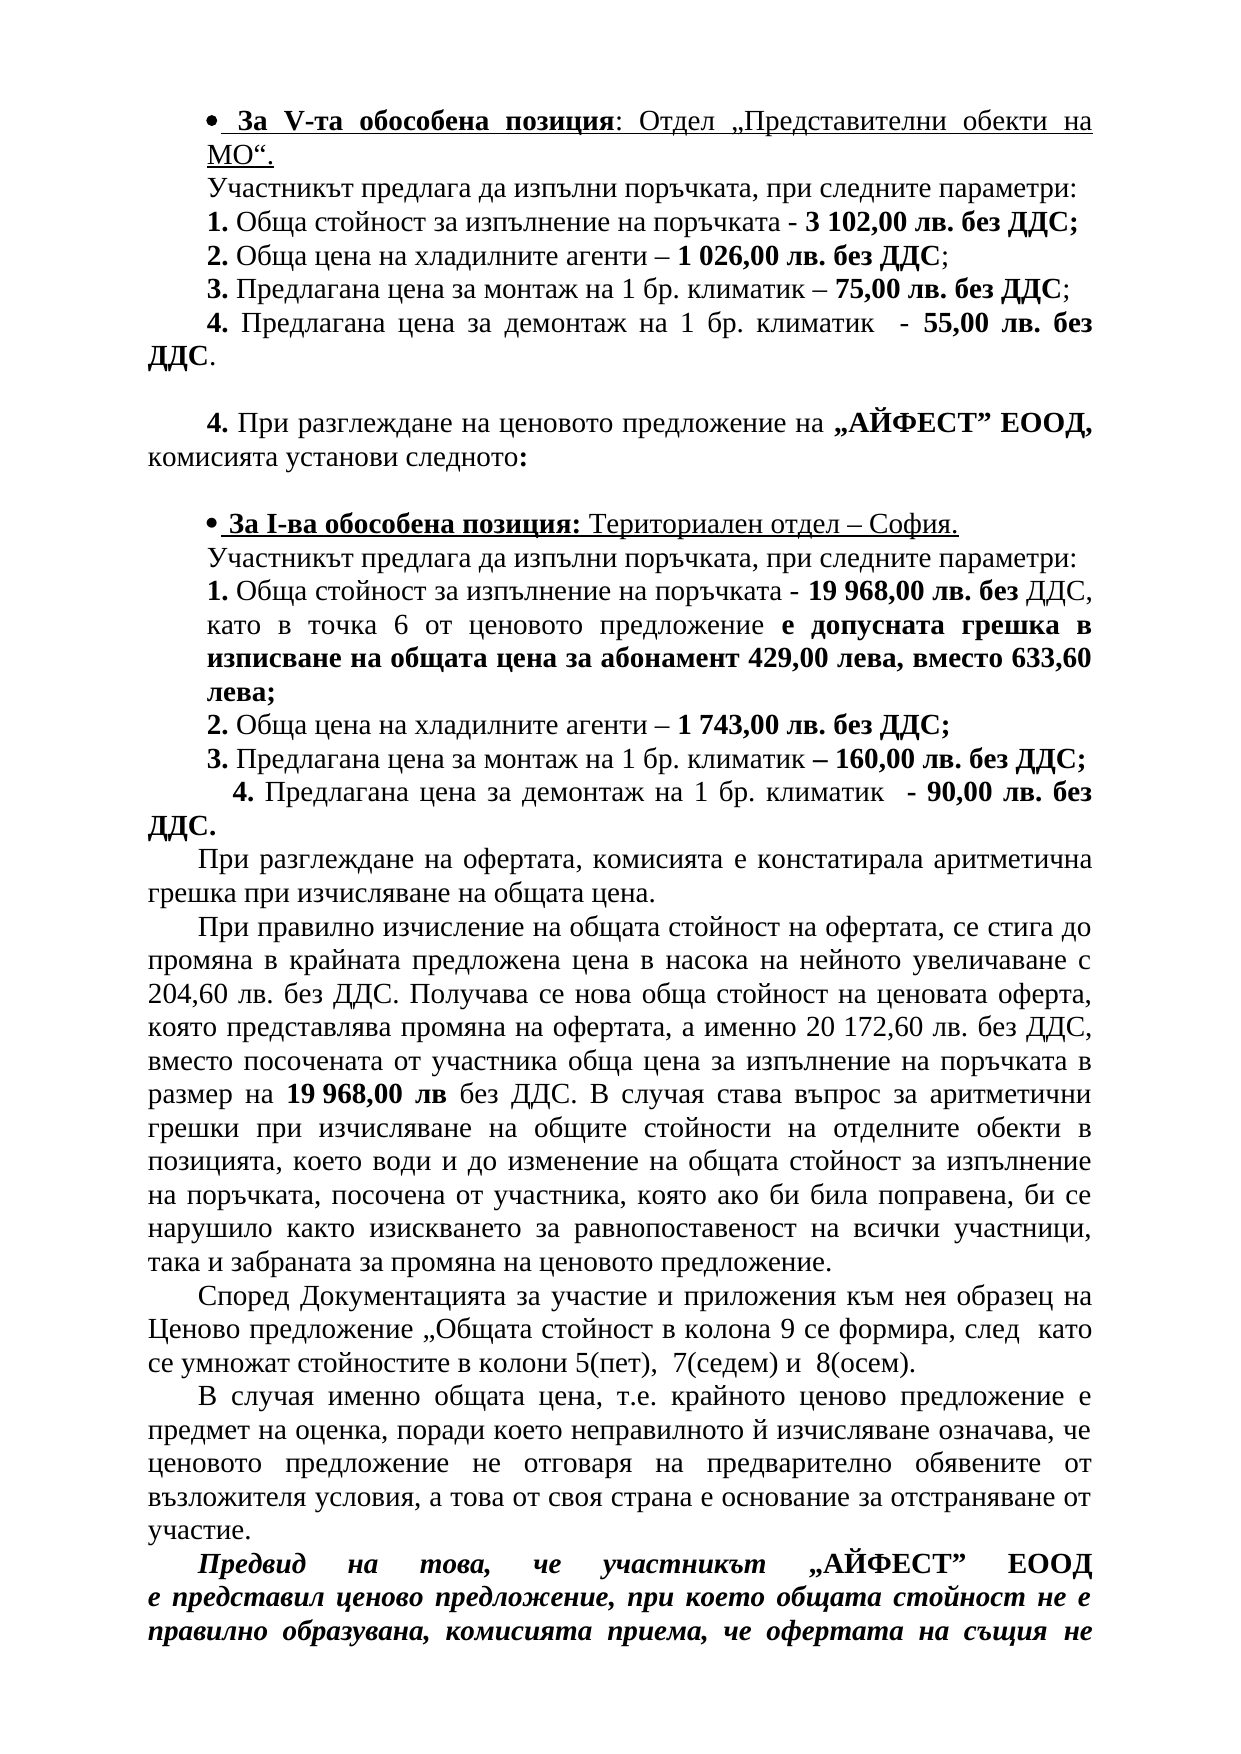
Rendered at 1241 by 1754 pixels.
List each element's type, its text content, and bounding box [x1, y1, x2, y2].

text В случая именно общата цена, т.е. крайното ценово предложение е предмет на оценка, поради което неправилното й изчисляване означава, че ценовото предложение не отговаря на предварително обявените от възложителя условия, а това от своя страна е основание за отстраняване от участие. [148, 1378, 1093, 1546]
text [148, 1546, 1093, 1647]
text 4. Предлагана цена за демонтаж на 1 бр. климатик - 90,00 лв. без ДДС. [148, 774, 1093, 842]
text 1. Обща стойност за изпълнение на поръчката - 19 968,00 лв. без ДДС, като в точка 6 от ценовото предложение е допусната грешка в изписване на общата цена за абонамент 429,00 лева, вместо 633,60 лева; [207, 573, 1093, 707]
text 2. Обща цена на хладилните агенти – 1 026,00 лв. без ДДС; [207, 238, 1093, 271]
text 3. Предлагана цена за монтаж на 1 бр. климатик – 160,00 лв. без ДДС; [207, 741, 1093, 774]
list За I-ва обособена позиция: Териториален отдел – София. [148, 506, 1093, 540]
text 4. При разглеждане на ценовото предложение на „АЙФЕСТ” ЕООД, комисията установи следното: [148, 405, 1093, 472]
text 2. Обща цена на хладилните агенти – 1 743,00 лв. без ДДС; [207, 707, 1093, 741]
text Участникът предлага да изпълни поръчката, при следните параметри: [207, 171, 1093, 204]
text При разглеждане на офертата, комисията e констатирала аритметична грешка при изчисляване на общата цена. [148, 842, 1093, 909]
text Според Документацията за участие и приложения към нея образец на Ценово предложение „Общата стойност в колона 9 се формира, след като се умножат стойностите в колони 5(пет), 7(седем) и 8(осем). [148, 1278, 1093, 1378]
list За V-та обособена позиция: Отдел „Представителни обекти на МО“. [207, 103, 1093, 171]
text При правилно изчисление на общата стойност на офертата, се стига до промяна в крайната предложена цена в насока на нейното увеличаване с 204,60 лв. без ДДС. Получава се нова обща стойност на ценовата оферта, която представлява промяна на офертата, а именно 20 172,60 лв. без ДДС, вместо посочената от участника обща цена за изпълнение на поръчката в размер на 19 968,00 лв без ДДС. В случая става въпрос за аритметични грешки при изчисляване на общите стойности на отделните обекти в позицията, което води и до изменение на общата стойност за изпълнение на поръчката, посочена от участника, която ако би била поправена, би се нарушило както изискването за равнопоставеност на всички участници, така и забраната за промяна на ценовото предложение. [148, 909, 1093, 1278]
text Участникът предлага да изпълни поръчката, при следните параметри: [207, 540, 1093, 573]
text 1. Обща стойност за изпълнение на поръчката - 3 102,00 лв. без ДДС; [207, 204, 1093, 238]
text 4. Предлагана цена за демонтаж на 1 бр. климатик - 55,00 лв. без ДДС. [148, 305, 1093, 372]
text 3. Предлагана цена за монтаж на 1 бр. климатик – 75,00 лв. без ДДС; [207, 271, 1093, 305]
